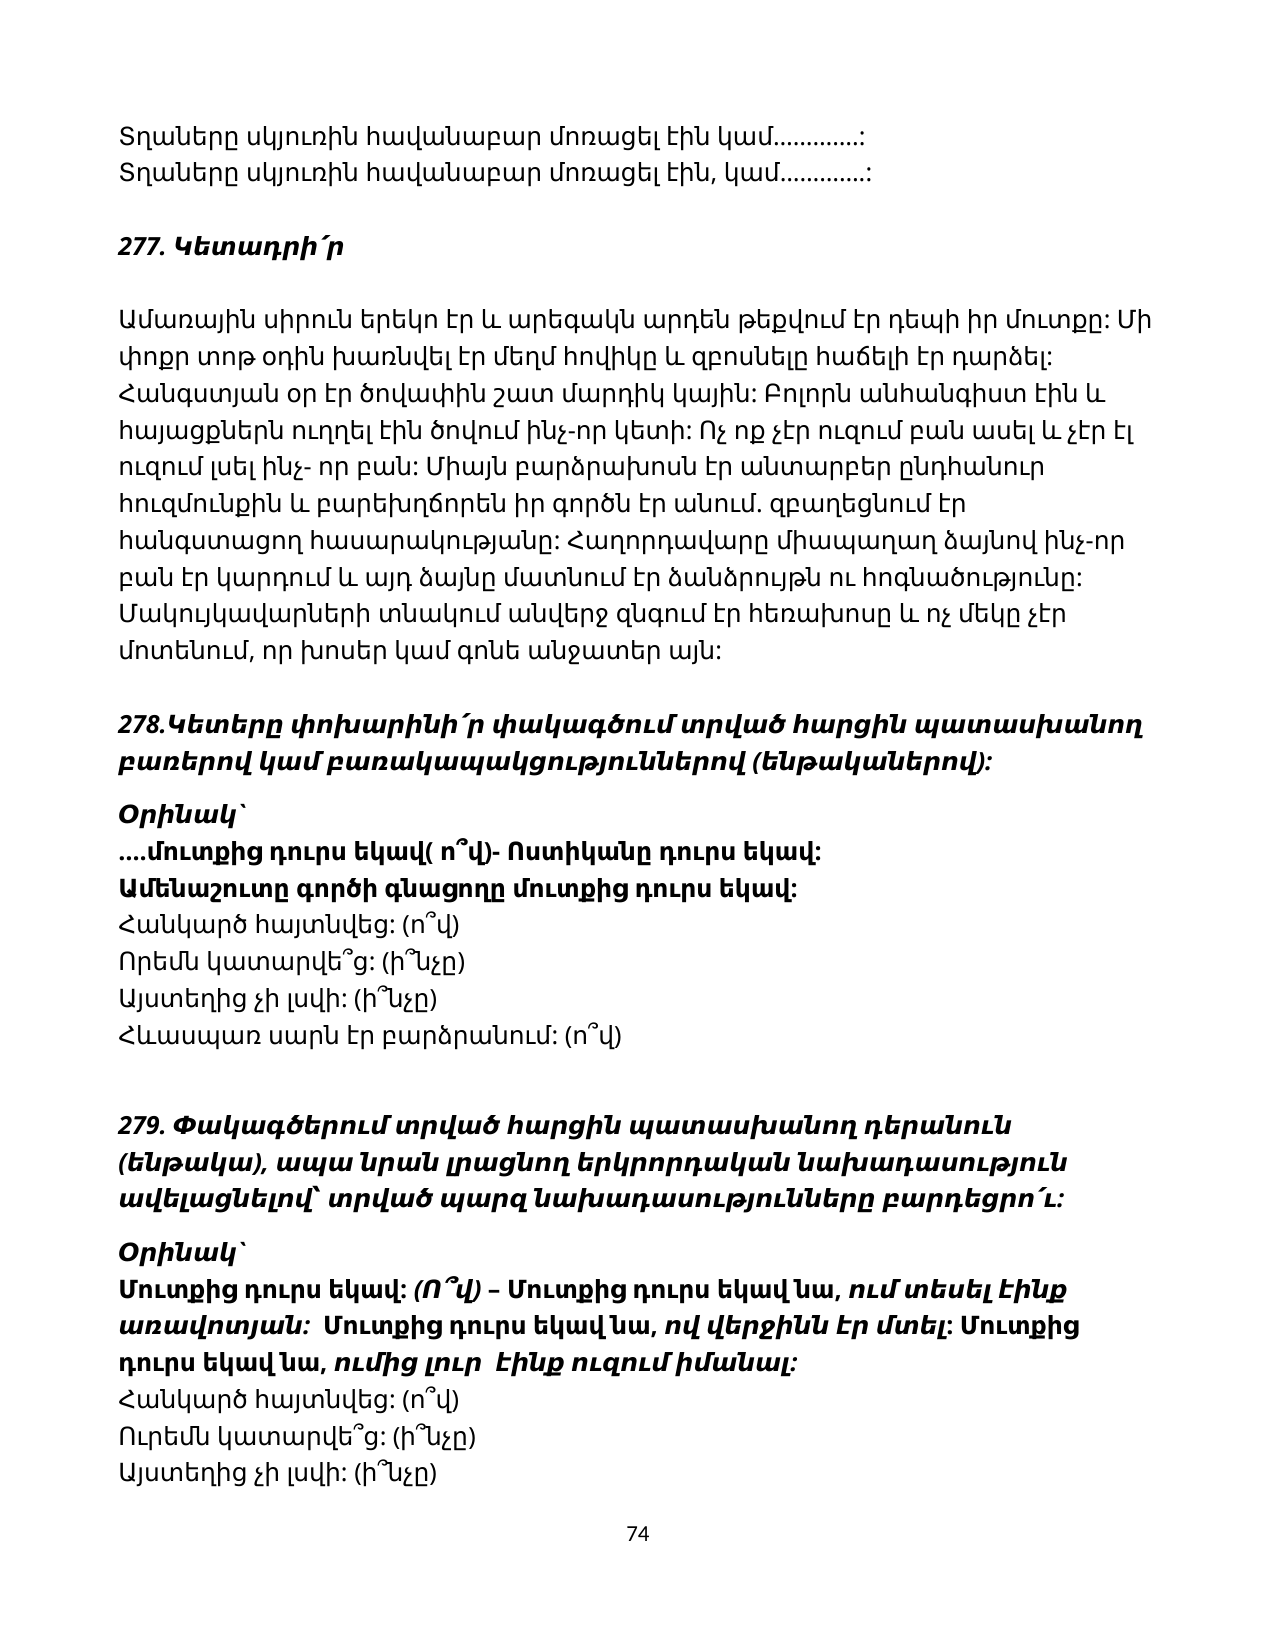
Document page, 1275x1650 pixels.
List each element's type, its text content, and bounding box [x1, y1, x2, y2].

text Օրինակ` ….մուտքից դուրս եկավ( ո՞վ)- Ոստիկանը դուրս եկավ: Ամենաշուտը գործի գնացողը մուտքից դուրս եկավ: Հանկարծ հայտնվեց: (ո՞վ) Որեմն կատարվե՞ց: (ի՞նչը) Այստեղից չի լսվի: (ի՞նչը) Հևասպառ սարն էր բարձրանում: (ո՞վ) [118, 797, 1157, 1051]
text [118, 1234, 1157, 1489]
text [118, 118, 1157, 777]
text 279. Փակագծերում տրված հարցին պատասխանող դերանուն (ենթակա), ապա նրան լրացնող երկրորդական նախադասություն ավելացնելով՝ տրված պարզ նախադասությունները բարդեցրո՛ւ: [118, 1071, 1157, 1215]
